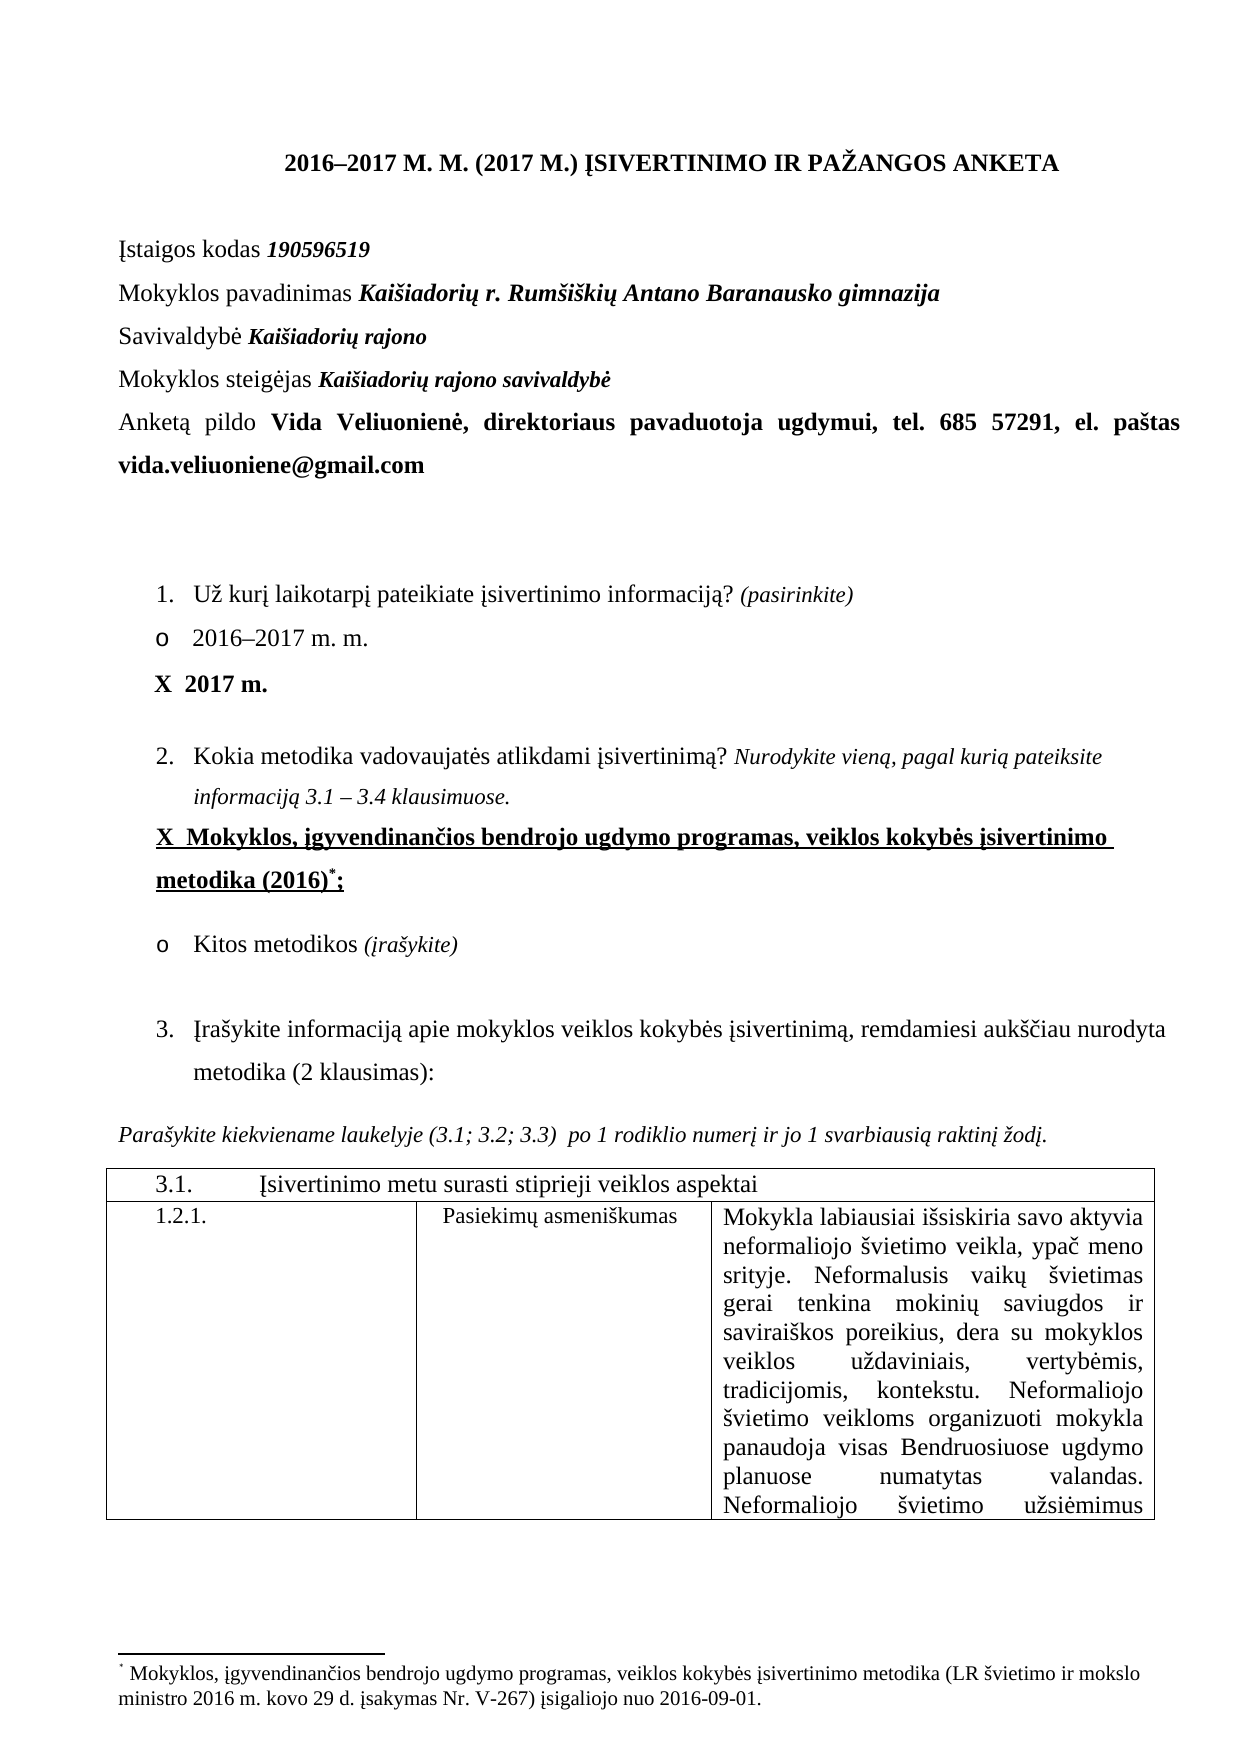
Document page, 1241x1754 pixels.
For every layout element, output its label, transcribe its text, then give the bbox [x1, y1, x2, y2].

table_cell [712, 1202, 1154, 1518]
text Mokyklos steigėjas Kaišiadorių rajono savivaldybė [118, 364, 1181, 393]
text Įstaigos kodas 190596519 [118, 234, 1181, 263]
list Kitos metodikos (įrašykite) [156, 929, 1181, 959]
text Mokyklos pavadinimas Kaišiadorių r. Rumšiškių Antano Baranausko gimnazija [118, 278, 1181, 306]
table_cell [417, 1202, 711, 1518]
text Anketą pildo Vida Veliuonienė, direktoriaus pavaduotoja ugdymui, tel. 685 57291, el. paštas vida.veliuoniene@gmail.com [118, 407, 1181, 479]
list Kokia metodika vadovaujatės atlikdami įsivertinimą? Nurodykite vieną, pagal kurią pateiksite informaciją 3.1 – 3.4 klausimuose. [156, 741, 1181, 809]
list Įrašykite informaciją apie mokyklos veiklos kokybės įsivertinimą, remdamiesi aukščiau nurodyta metodika (2 klausimas): [156, 1014, 1181, 1086]
table_cell 1.2.1. [107, 1202, 416, 1518]
text X Mokyklos, įgyvendinančios bendrojo ugdymo programas, veiklos kokybės įsivertinimo metodika (2016); [156, 822, 1181, 894]
text Savivaldybė Kaišiadorių rajono [118, 321, 1181, 349]
text Parašykite kiekviename laukelyje (3.1; 3.2; 3.3) po 1 rodiklio numerį ir jo 1 svarbiausią raktinį žodį. [118, 1121, 1181, 1147]
list 2016–2017 m. m. [154, 623, 1181, 653]
list 2016–2017 M. M. (2017 M.) ĮSIVERTINIMO IR PAŽANGOS ANKETA [162, 148, 1181, 176]
list X 2017 m. [148, 669, 1181, 698]
list Už kurį laikotarpį pateikiate įsivertinimo informaciją? (pasirinkite) [156, 579, 1181, 608]
table_header Įsivertinimo metu surasti stiprieji veiklos aspektai [107, 1169, 1154, 1201]
